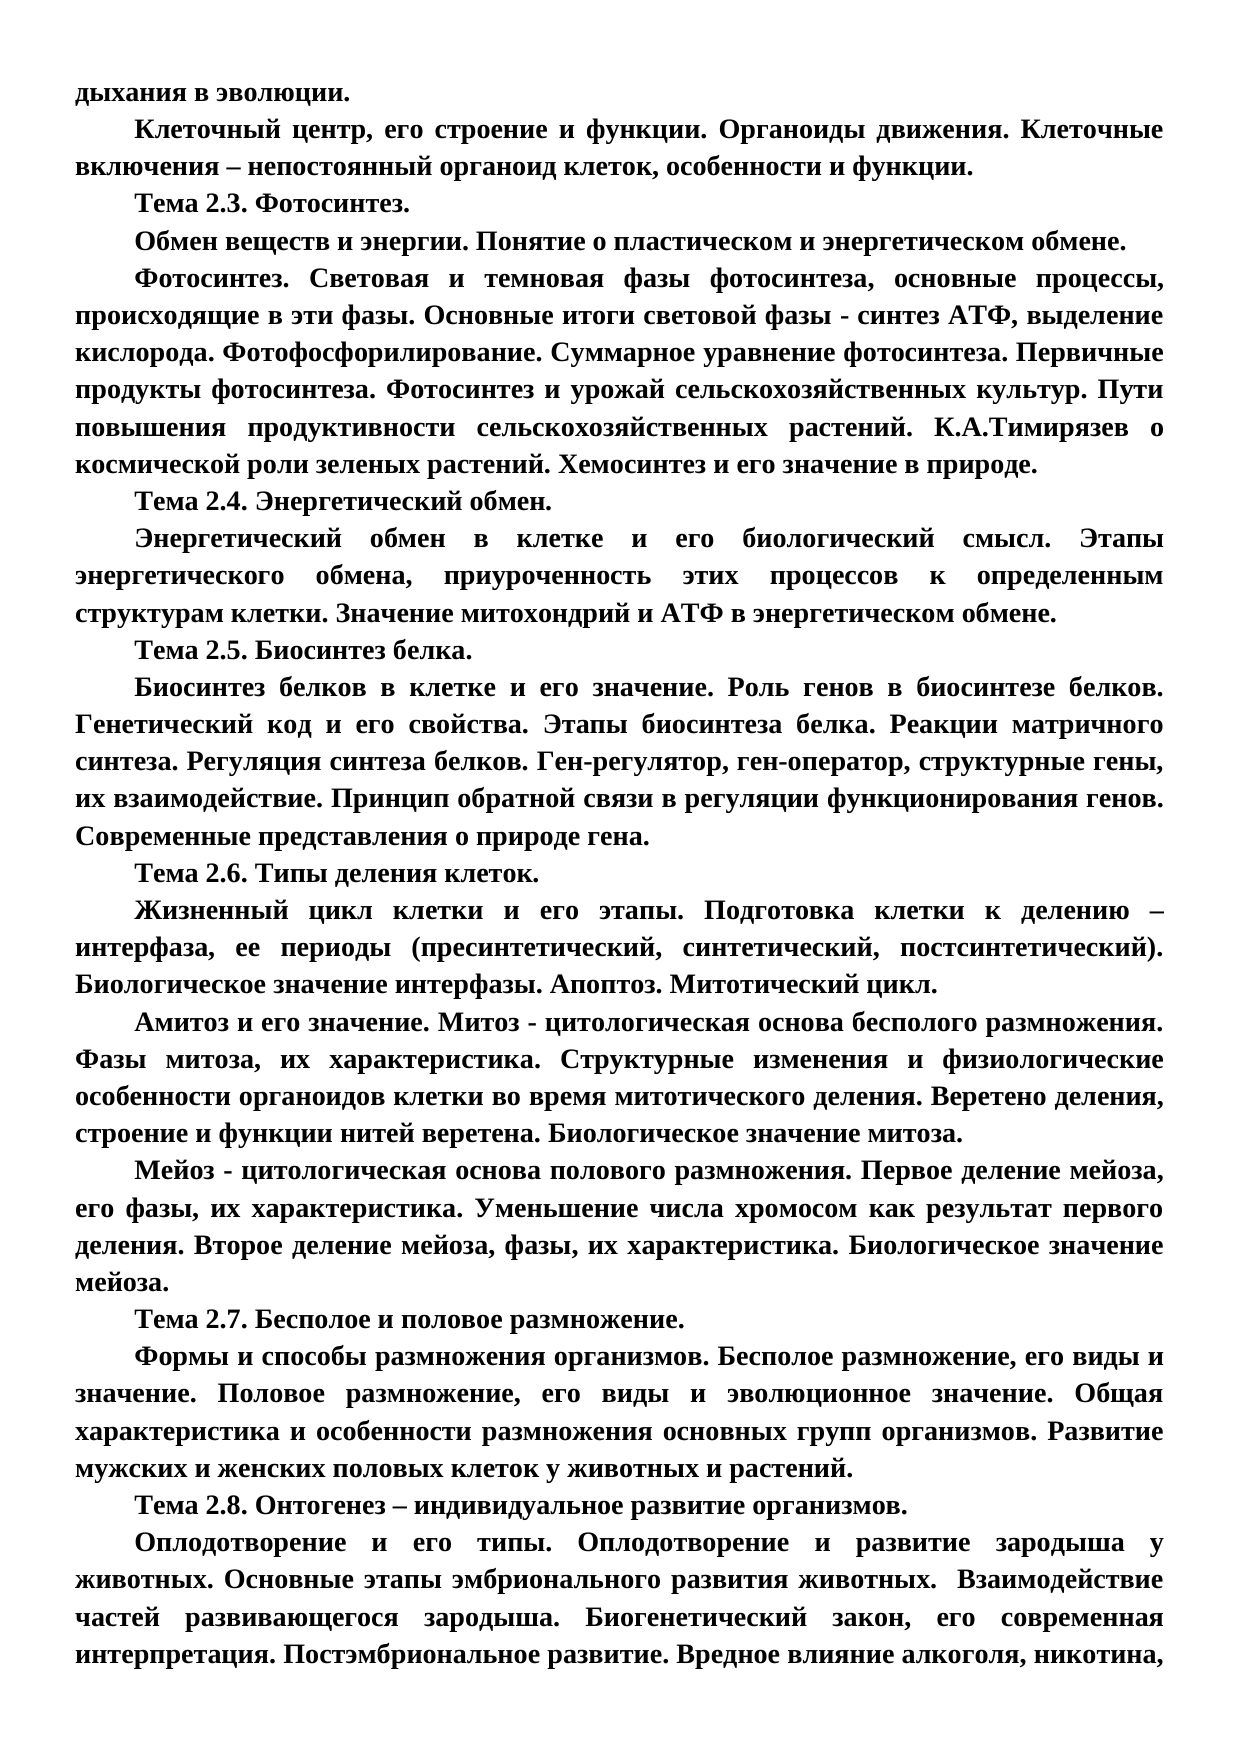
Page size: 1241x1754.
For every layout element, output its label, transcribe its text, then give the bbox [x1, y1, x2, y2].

text Тема 2.8. Онтогенез – индивидуальное развитие организмов. [75, 1488, 1165, 1521]
text Тема 2.7. Бесполое и половое размножение. [75, 1302, 1165, 1334]
text Тема 2.5. Биосинтез белка. [75, 633, 1165, 665]
text Мейоз - цитологическая основа полового размножения. Первое деление мейоза, его фазы, их характеристика. Уменьшение числа хромосом как результат первого деления. Второе деление мейоза, фазы, их характеристика. Биологическое значение мейоза. [75, 1153, 1165, 1297]
text Тема 2.6. Типы деления клеток. [75, 856, 1165, 888]
text Обмен веществ и энергии. Понятие о пластическом и энергетическом обмене. [75, 224, 1165, 256]
text Клеточный центр, его строение и функции. Органоиды движения. Клеточные включения – непостоянный органоид клеток, особенности и функции. [75, 112, 1165, 182]
text Жизненный цикл клетки и его этапы. Подготовка клетки к делению – интерфаза, ее периоды (пресинтетический, синтетический, постсинтетический). Биологическое значение интерфазы. Апоптоз. Митотический цикл. [75, 893, 1165, 1000]
text Формы и способы размножения организмов. Бесполое размножение, его виды и значение. Половое размножение, его виды и эволюционное значение. Общая характеристика и особенности размножения основных групп организмов. Развитие мужских и женских половых клеток у животных и растений. [75, 1339, 1165, 1483]
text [75, 75, 1165, 107]
text Амитоз и его значение. Митоз - цитологическая основа бесполого размножения. Фазы митоза, их характеристика. Структурные изменения и физиологические особенности органоидов клетки во время митотического деления. Веретено деления, строение и функции нитей веретена. Биологическое значение митоза. [75, 1005, 1165, 1149]
text Биосинтез белков в клетке и его значение. Роль генов в биосинтезе белков. Генетический код и его свойства. Этапы биосинтеза белка. Реакции матричного синтеза. Регуляция синтеза белков. Ген-регулятор, ген-оператор, структурные гены, их взаимодействие. Принцип обратной связи в регуляции функционирования генов. Современные представления о природе гена. [75, 670, 1165, 851]
text Тема 2.4. Энергетический обмен. [75, 484, 1165, 516]
text Фотосинтез. Световая и темновая фазы фотосинтеза, основные процессы, происходящие в эти фазы. Основные итоги световой фазы - синтез АТФ, выделение кислорода. Фотофосфорилирование. Суммарное уравнение фотосинтеза. Первичные продукты фотосинтеза. Фотосинтез и урожай сельскохозяйственных культур. Пути повышения продуктивности сельскохозяйственных растений. К.А.Тимирязев о космической роли зеленых растений. Хемосинтез и его значение в природе. [75, 261, 1165, 479]
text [75, 1525, 1165, 1669]
text Энергетический обмен в клетке и его биологический смысл. Этапы энергетического обмена, приуроченность этих процессов к определенным структурам клетки. Значение митохондрий и АТФ в энергетическом обмене. [75, 521, 1165, 628]
text Тема 2.3. Фотосинтез. [75, 187, 1165, 219]
